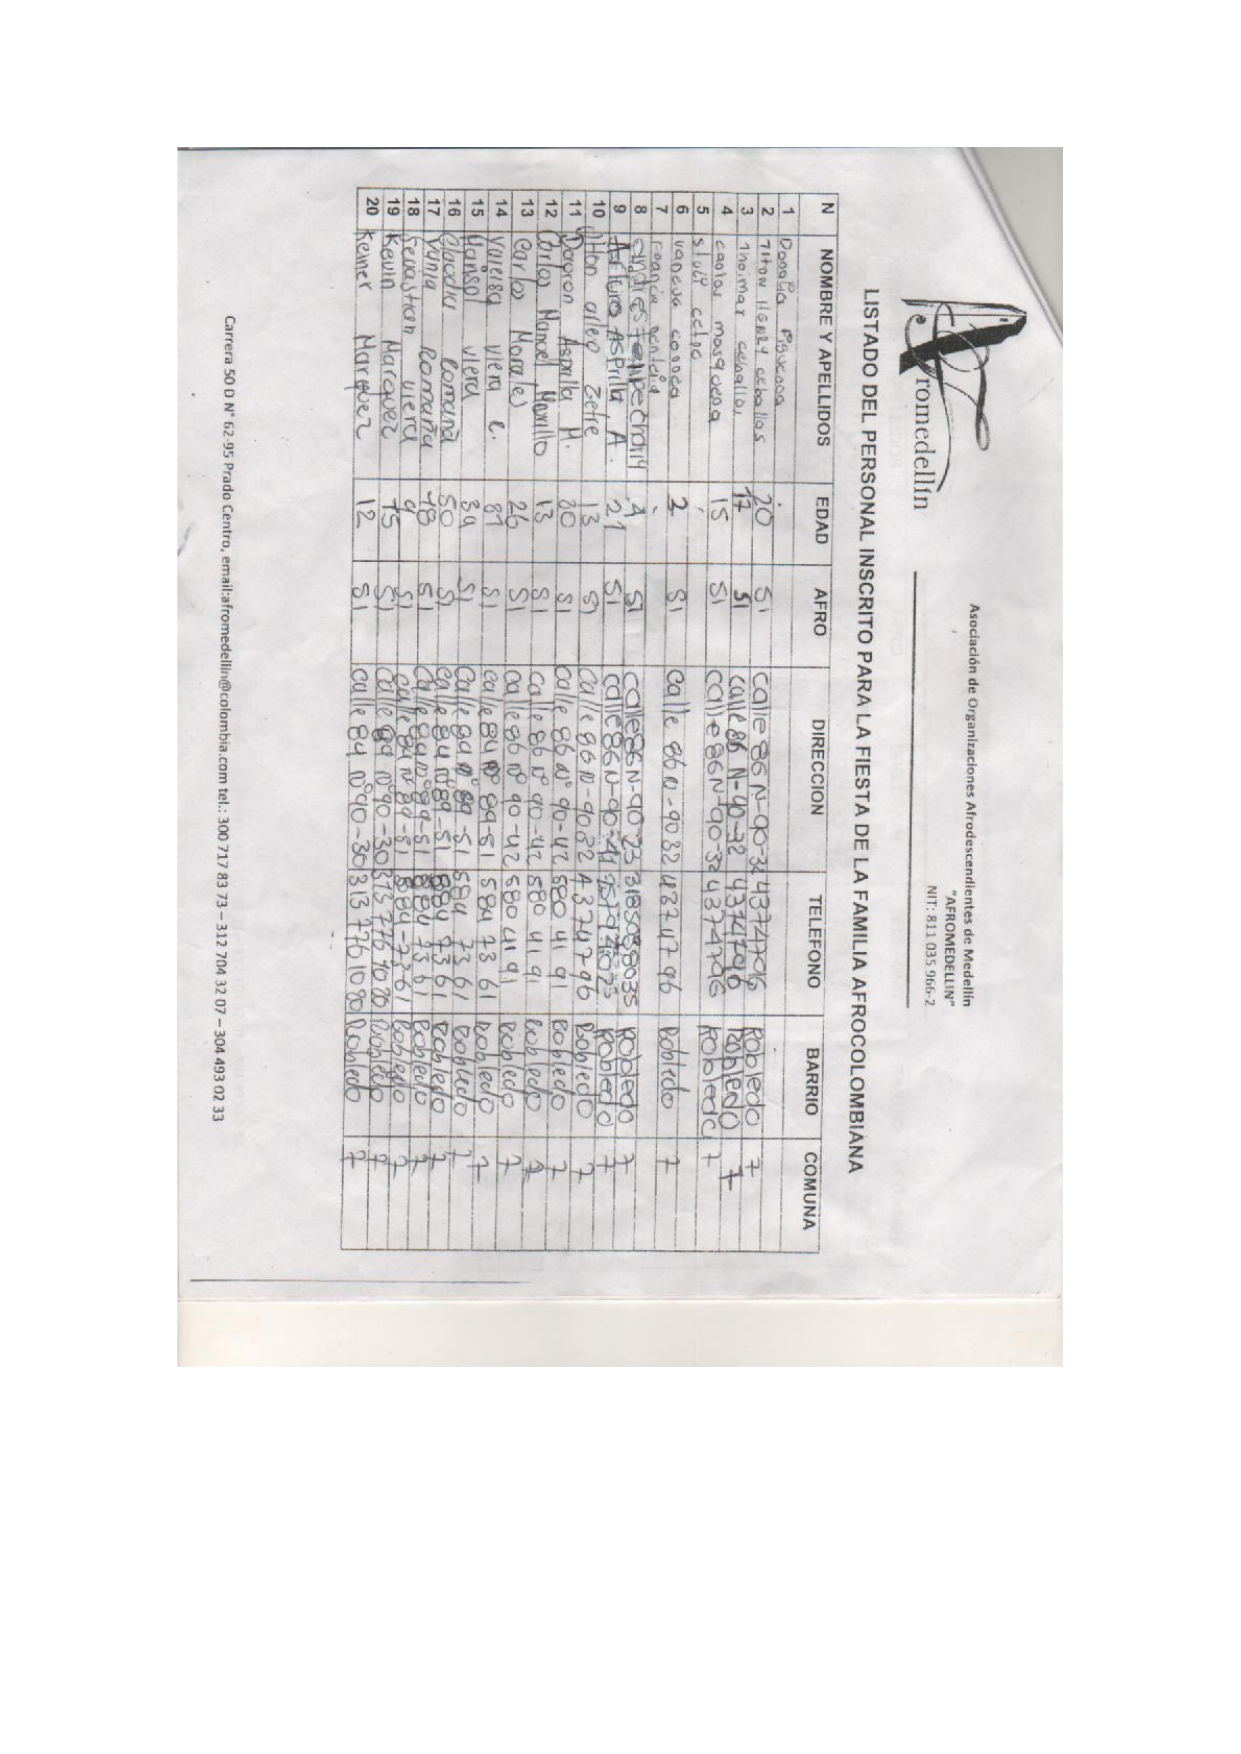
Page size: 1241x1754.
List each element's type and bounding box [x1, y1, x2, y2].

picture [177, 147, 1063, 1367]
